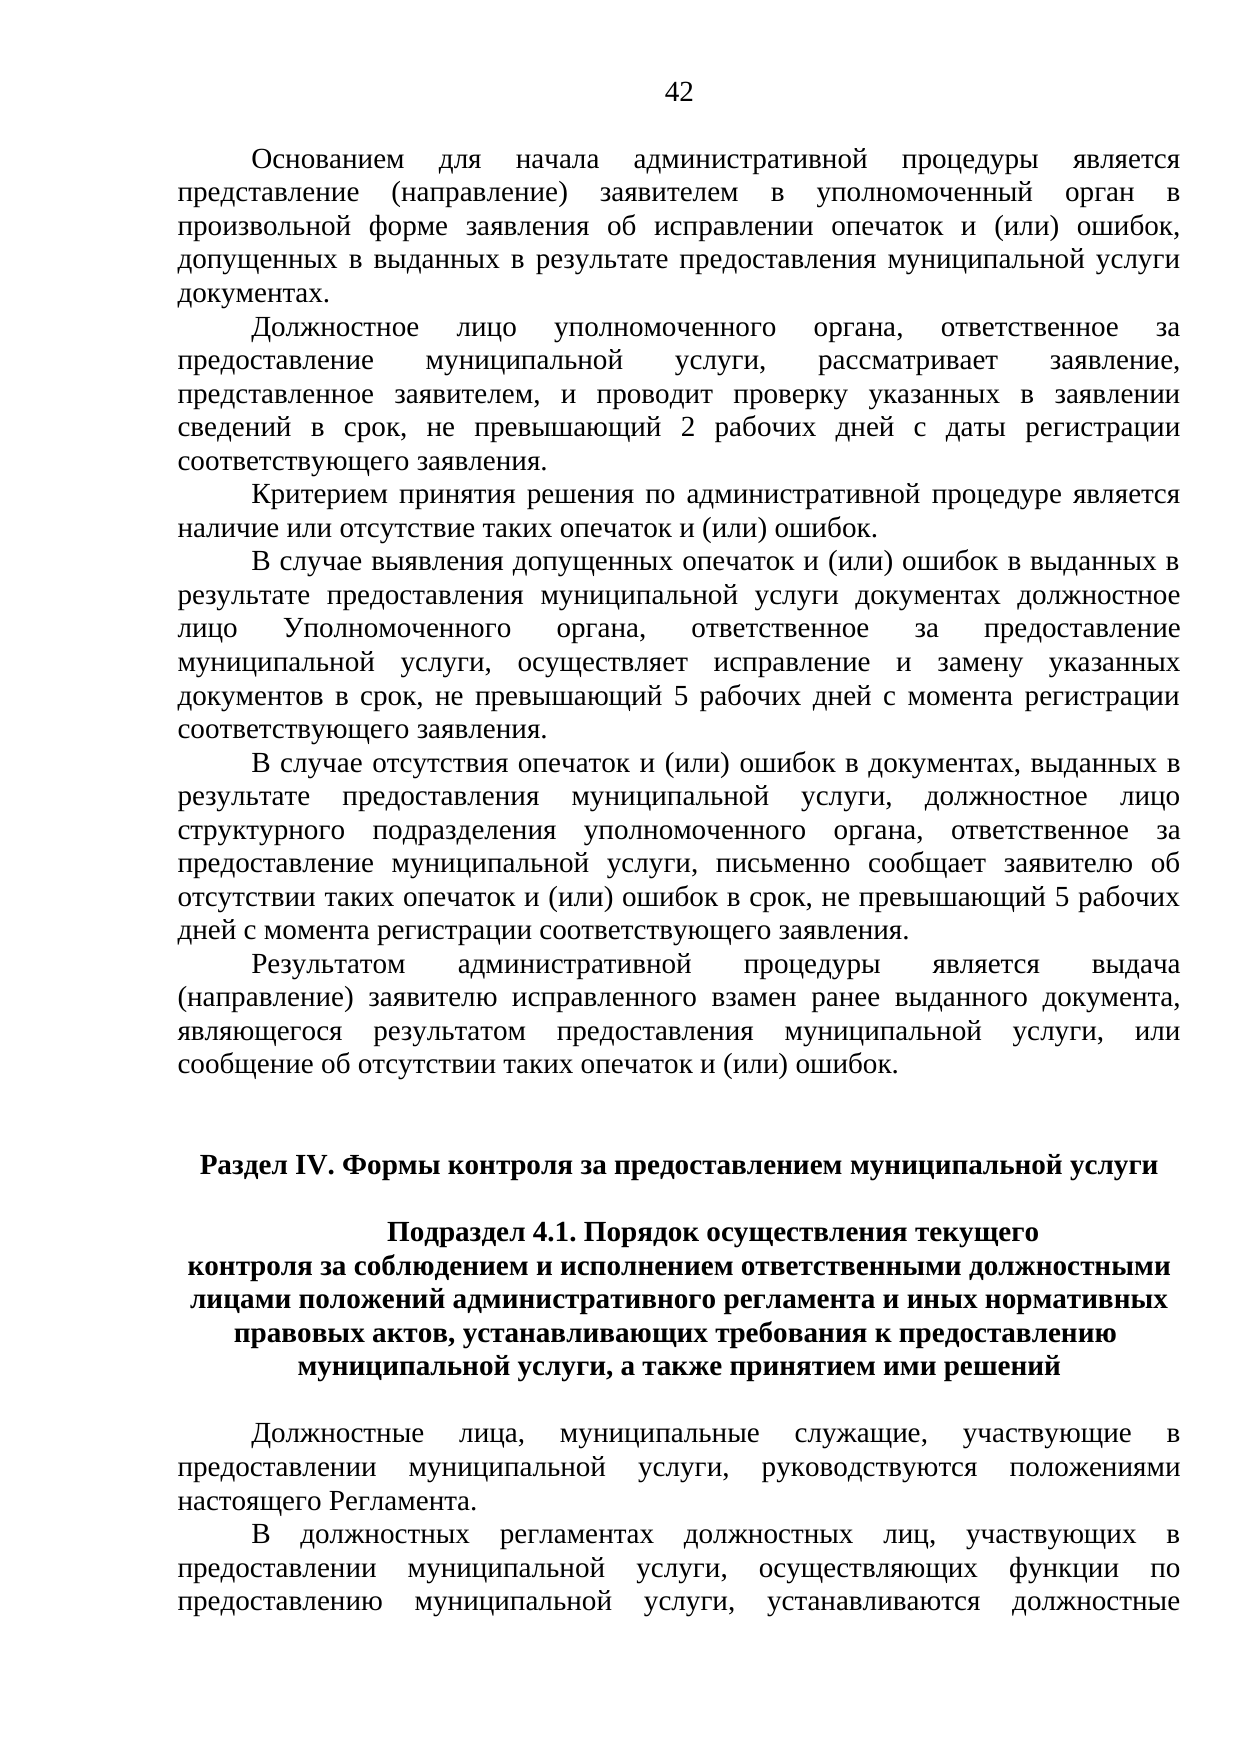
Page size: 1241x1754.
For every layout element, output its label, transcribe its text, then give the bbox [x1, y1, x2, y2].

text Результатом административной процедуры является выдача (направление) заявителю исправленного взамен ранее выданного документа, являющегося результатом предоставления муниципальной услуги, или сообщение об отсутствии таких опечаток и (или) ошибок. [177, 946, 1181, 1080]
text Раздел IV. Формы контроля за предоставлением муниципальной услуги [177, 1147, 1181, 1181]
text Основанием для начала административной процедуры является представление (направление) заявителем в уполномоченный орган в произвольной форме заявления об исправлении опечаток и (или) ошибок, допущенных в выданных в результате предоставления муниципальной услуги документах. [177, 141, 1181, 309]
text Должностные лица, муниципальные служащие, участвующие в предоставлении муниципальной услуги, руководствуются положениями настоящего Регламента. [177, 1416, 1181, 1516]
text Критерием принятия решения по административной процедуре является наличие или отсутствие таких опечаток и (или) ошибок. [177, 476, 1181, 543]
text Должностное лицо уполномоченного органа, ответственное за предоставление муниципальной услуги, рассматривает заявление, представленное заявителем, и проводит проверку указанных в заявлении сведений в срок, не превышающий 2 рабочих дней с даты регистрации соответствующего заявления. [177, 309, 1181, 476]
text Подраздел 4.1. Порядок осуществления текущего контроля за соблюдением и исполнением ответственными должностными лицами положений административного регламента и иных нормативных правовых актов, устанавливающих требования к предоставлению муниципальной услуги, а также принятием ими решений [177, 1214, 1181, 1382]
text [177, 1516, 1181, 1617]
text В случае выявления допущенных опечаток и (или) ошибок в выданных в результате предоставления муниципальной услуги документах должностное лицо Уполномоченного органа, ответственное за предоставление муниципальной услуги, осуществляет исправление и замену указанных документов в срок, не превышающий 5 рабочих дней с момента регистрации соответствующего заявления. [177, 543, 1181, 745]
text В случае отсутствия опечаток и (или) ошибок в документах, выданных в результате предоставления муниципальной услуги, должностное лицо структурного подразделения уполномоченного органа, ответственное за предоставление муниципальной услуги, письменно сообщает заявителю об отсутствии таких опечаток и (или) ошибок в срок, не превышающий 5 рабочих дней с момента регистрации соответствующего заявления. [177, 745, 1181, 946]
